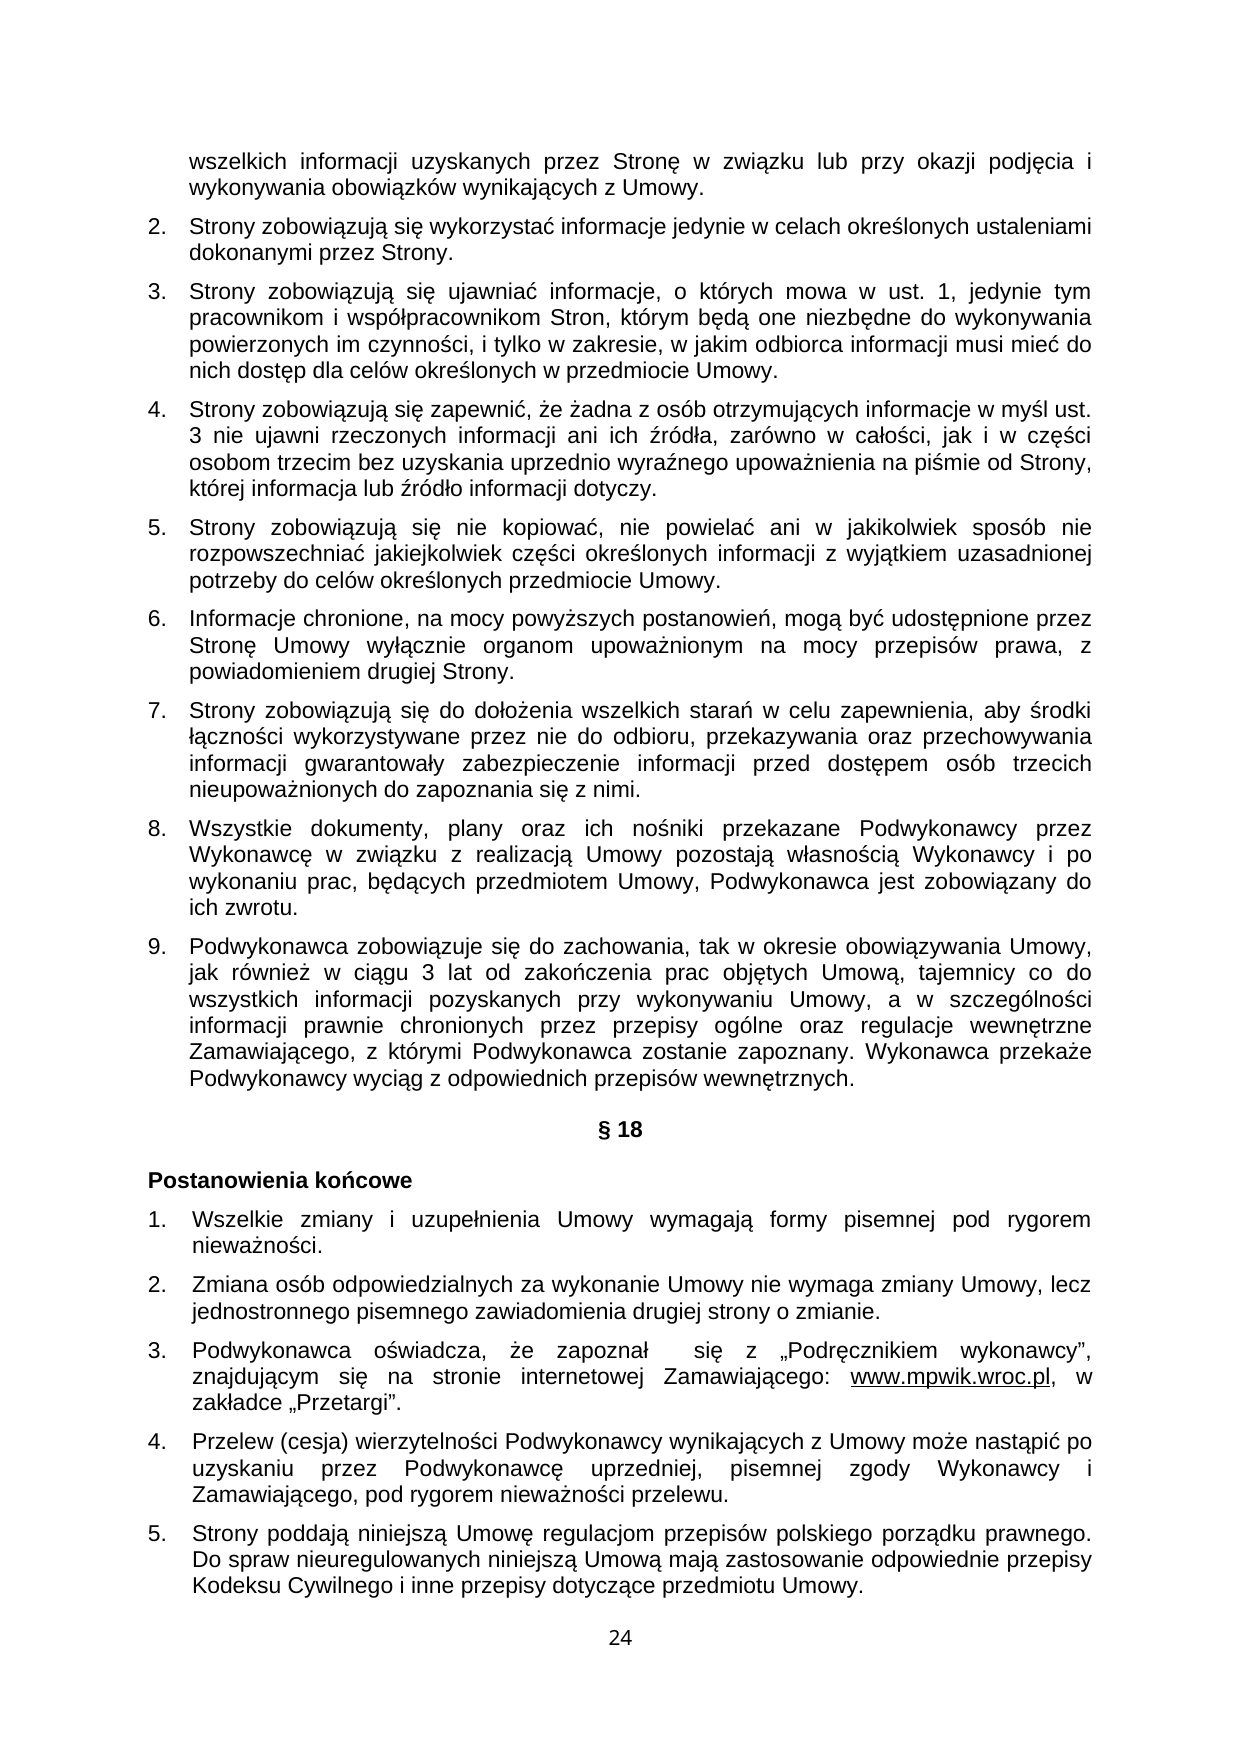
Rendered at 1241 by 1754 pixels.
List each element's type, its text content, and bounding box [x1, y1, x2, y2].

list Strony zobowiązują się ujawniać informacje, o których mowa w ust. 1, jedynie tym pracownikom i współpracownikom Stron, którym będą one niezbędne do wykonywania powierzonych im czynności, i tylko w zakresie, w jakim odbiorca informacji musi mieć do nich dostęp dla celów określonych w przedmiocie Umowy. [148, 278, 1093, 383]
list Strony zobowiązują się do dołożenia wszelkich starań w celu zapewnienia, aby środki łączności wykorzystywane przez nie do odbioru, przekazywania oraz przechowywania informacji gwarantowały zabezpieczenie informacji przed dostępem osób trzecich nieupoważnionych do zapoznania się z nimi. [148, 697, 1093, 802]
list Strony zobowiązują się nie kopiować, nie powielać ani w jakikolwiek sposób nie rozpowszechniać jakiejkolwiek części określonych informacji z wyjątkiem uzasadnionej potrzeby do celów określonych przedmiocie Umowy. [148, 514, 1093, 593]
list Strony zobowiązują się zapewnić, że żadna z osób otrzymujących informacje w myśl ust. 3 nie ujawni rzeczonych informacji ani ich źródła, zarówno w całości, jak i w części osobom trzecim bez uzyskania uprzednio wyraźnego upoważnienia na piśmie od Strony, której informacja lub źródło informacji dotyczy. [148, 396, 1093, 501]
text § 18 [148, 1116, 1093, 1142]
list Strony poddają niniejszą Umowę regulacjom przepisów polskiego porządku prawnego. Do spraw nieuregulowanych niniejszą Umową mają zastosowanie odpowiednie przepisy Kodeksu Cywilnego i inne przepisy dotyczące przedmiotu Umowy. [148, 1520, 1093, 1599]
list Strony zobowiązują się wykorzystać informacje jedynie w celach określonych ustaleniami dokonanymi przez Strony. [148, 213, 1093, 266]
list Zmiana osób odpowiedzialnych za wykonanie Umowy nie wymaga zmiany Umowy, lecz jednostronnego pisemnego zawiadomienia drugiej strony o zmianie. [148, 1271, 1093, 1324]
list Wszelkie zmiany i uzupełnienia Umowy wymagają formy pisemnej pod rygorem nieważności. [148, 1206, 1093, 1259]
list Wszystkie dokumenty, plany oraz ich nośniki przekazane Podwykonawcy przez Wykonawcę w związku z realizacją Umowy pozostają własnością Wykonawcy i po wykonaniu prac, będących przedmiotem Umowy, Podwykonawca jest zobowiązany do ich zwrotu. [148, 815, 1093, 920]
text Postanowienia końcowe [148, 1167, 1093, 1194]
list Podwykonawca oświadcza, że zapoznał się z „Podręcznikiem wykonawcy”, znajdującym się na stronie internetowej Zamawiającego: www.mpwik.wroc.pl, w zakładce „Przetargi”. [148, 1337, 1093, 1416]
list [148, 148, 1093, 200]
list Przelew (cesja) wierzytelności Podwykonawcy wynikających z Umowy może nastąpić po uzyskaniu przez Podwykonawcę uprzedniej, pisemnej zgody Wykonawcy i Zamawiającego, pod rygorem nieważności przelewu. [148, 1428, 1093, 1507]
list Informacje chronione, na mocy powyższych postanowień, mogą być udostępnione przez Stronę Umowy wyłącznie organom upoważnionym na mocy przepisów prawa, z powiadomieniem drugiej Strony. [148, 605, 1093, 684]
list Podwykonawca zobowiązuje się do zachowania, tak w okresie obowiązywania Umowy, jak również w ciągu 3 lat od zakończenia prac objętych Umową, tajemnicy co do wszystkich informacji pozyskanych przy wykonywaniu Umowy, a w szczególności informacji prawnie chronionych przez przepisy ogólne oraz regulacje wewnętrzne Zamawiającego, z którymi Podwykonawca zostanie zapoznany. Wykonawca przekaże Podwykonawcy wyciąg z odpowiednich przepisów wewnętrznych. [148, 933, 1093, 1091]
